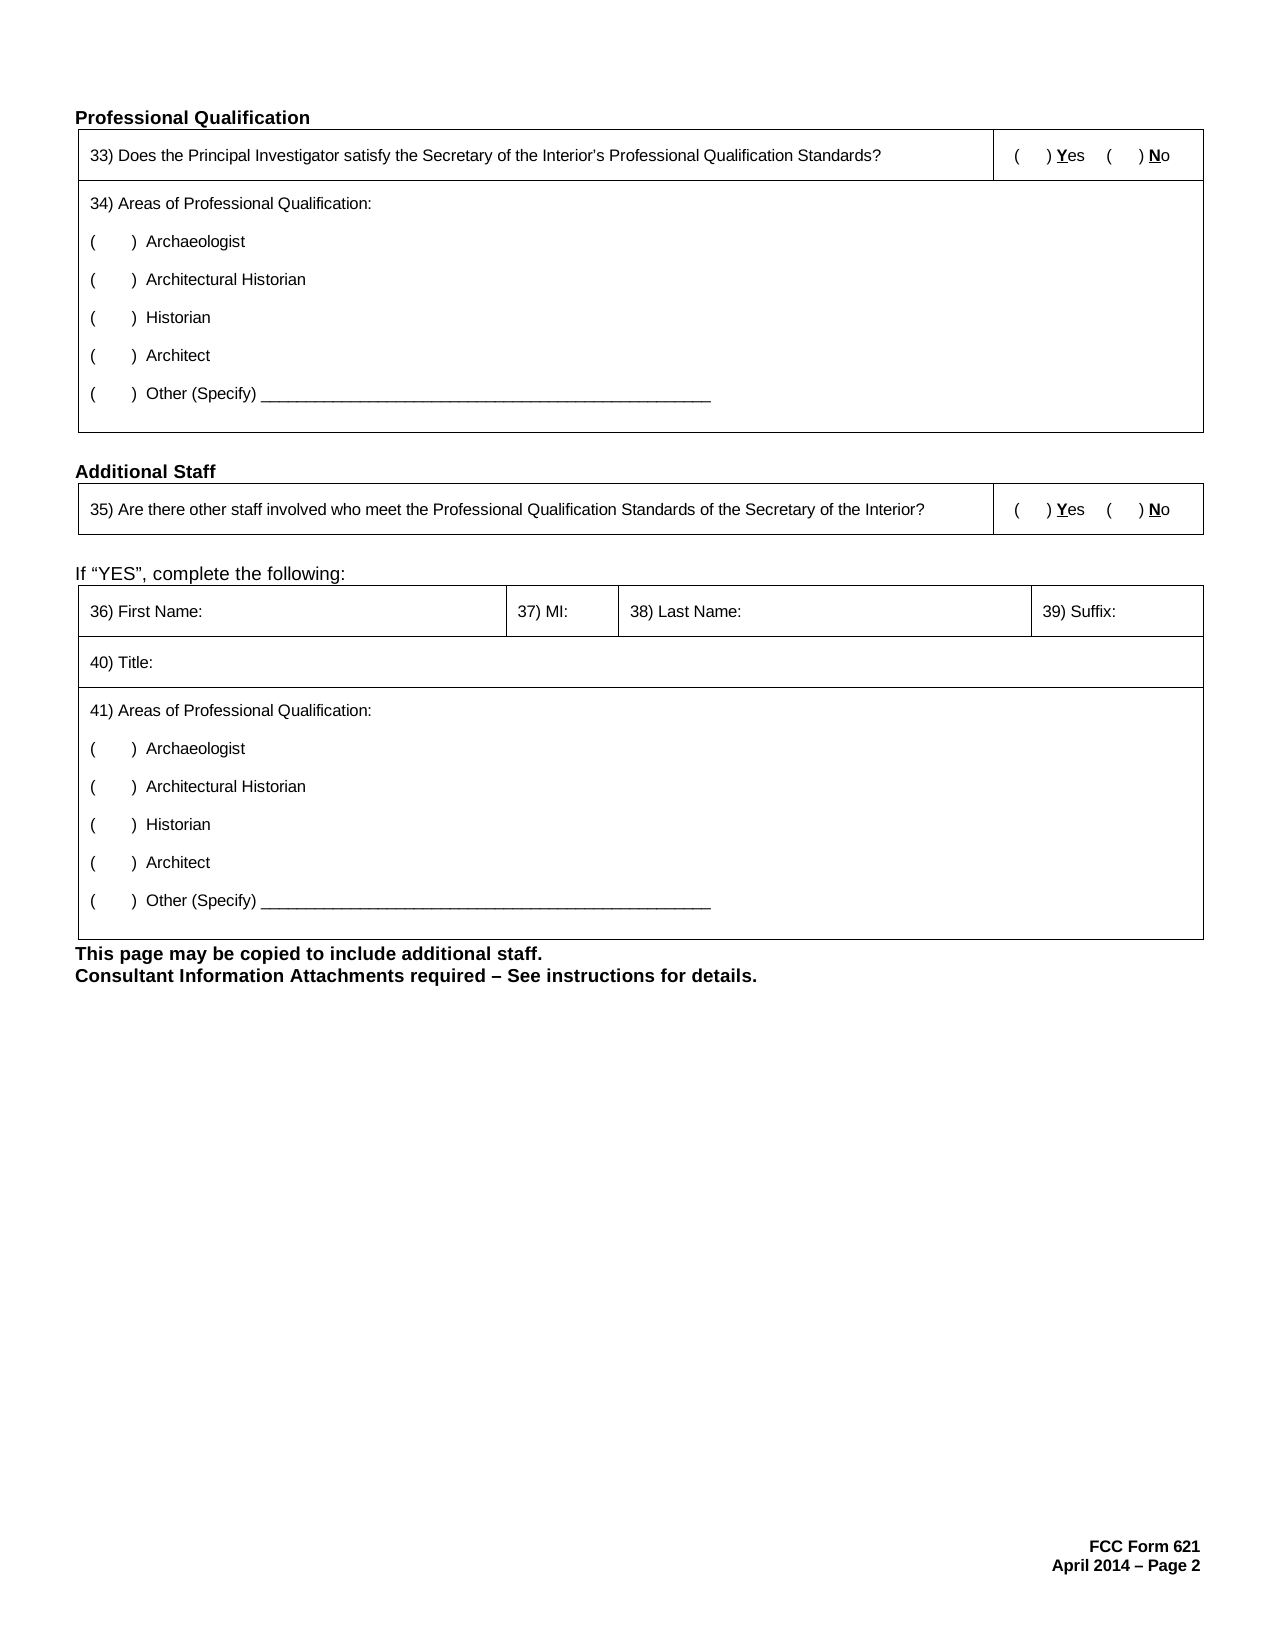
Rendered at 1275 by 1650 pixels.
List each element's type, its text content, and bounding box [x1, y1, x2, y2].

table_cell 34) Areas of Professional Qualification: ( ) Archaeologist ( ) Architectural Historian ( ) Historian ( ) Architect ( ) Other (Specify) __________________________________________________ [79, 181, 1203, 432]
text Additional Staff [75, 458, 1200, 483]
text Consultant Information Attachments required – See instructions for details. [75, 965, 1200, 987]
table_header ( ) Yes ( ) No [994, 130, 1203, 180]
table_header 36) First Name: [79, 586, 506, 636]
text This page may be copied to include additional staff. [75, 940, 1200, 965]
table_cell 41) Areas of Professional Qualification: ( ) Archaeologist ( ) Architectural Historian ( ) Historian ( ) Architect ( ) Other (Specify) __________________________________________________ [79, 688, 1203, 939]
text If “YES”, complete the following: [75, 560, 1200, 585]
table_header 37) MI: [507, 586, 618, 636]
table_header 35) Are there other staff involved who meet the Professional Qualification Standards of the Secretary of the Interior? [79, 484, 993, 534]
text Professional Qualification [75, 104, 1200, 129]
table_cell 40) Title: [79, 637, 1203, 687]
table_header ( ) Yes ( ) No [994, 484, 1203, 534]
table_header 33) Does the Principal Investigator satisfy the Secretary of the Interior’s Professional Qualification Standards? [79, 130, 993, 180]
table_header 39) Suffix: [1032, 586, 1203, 636]
table_header 38) Last Name: [619, 586, 1031, 636]
